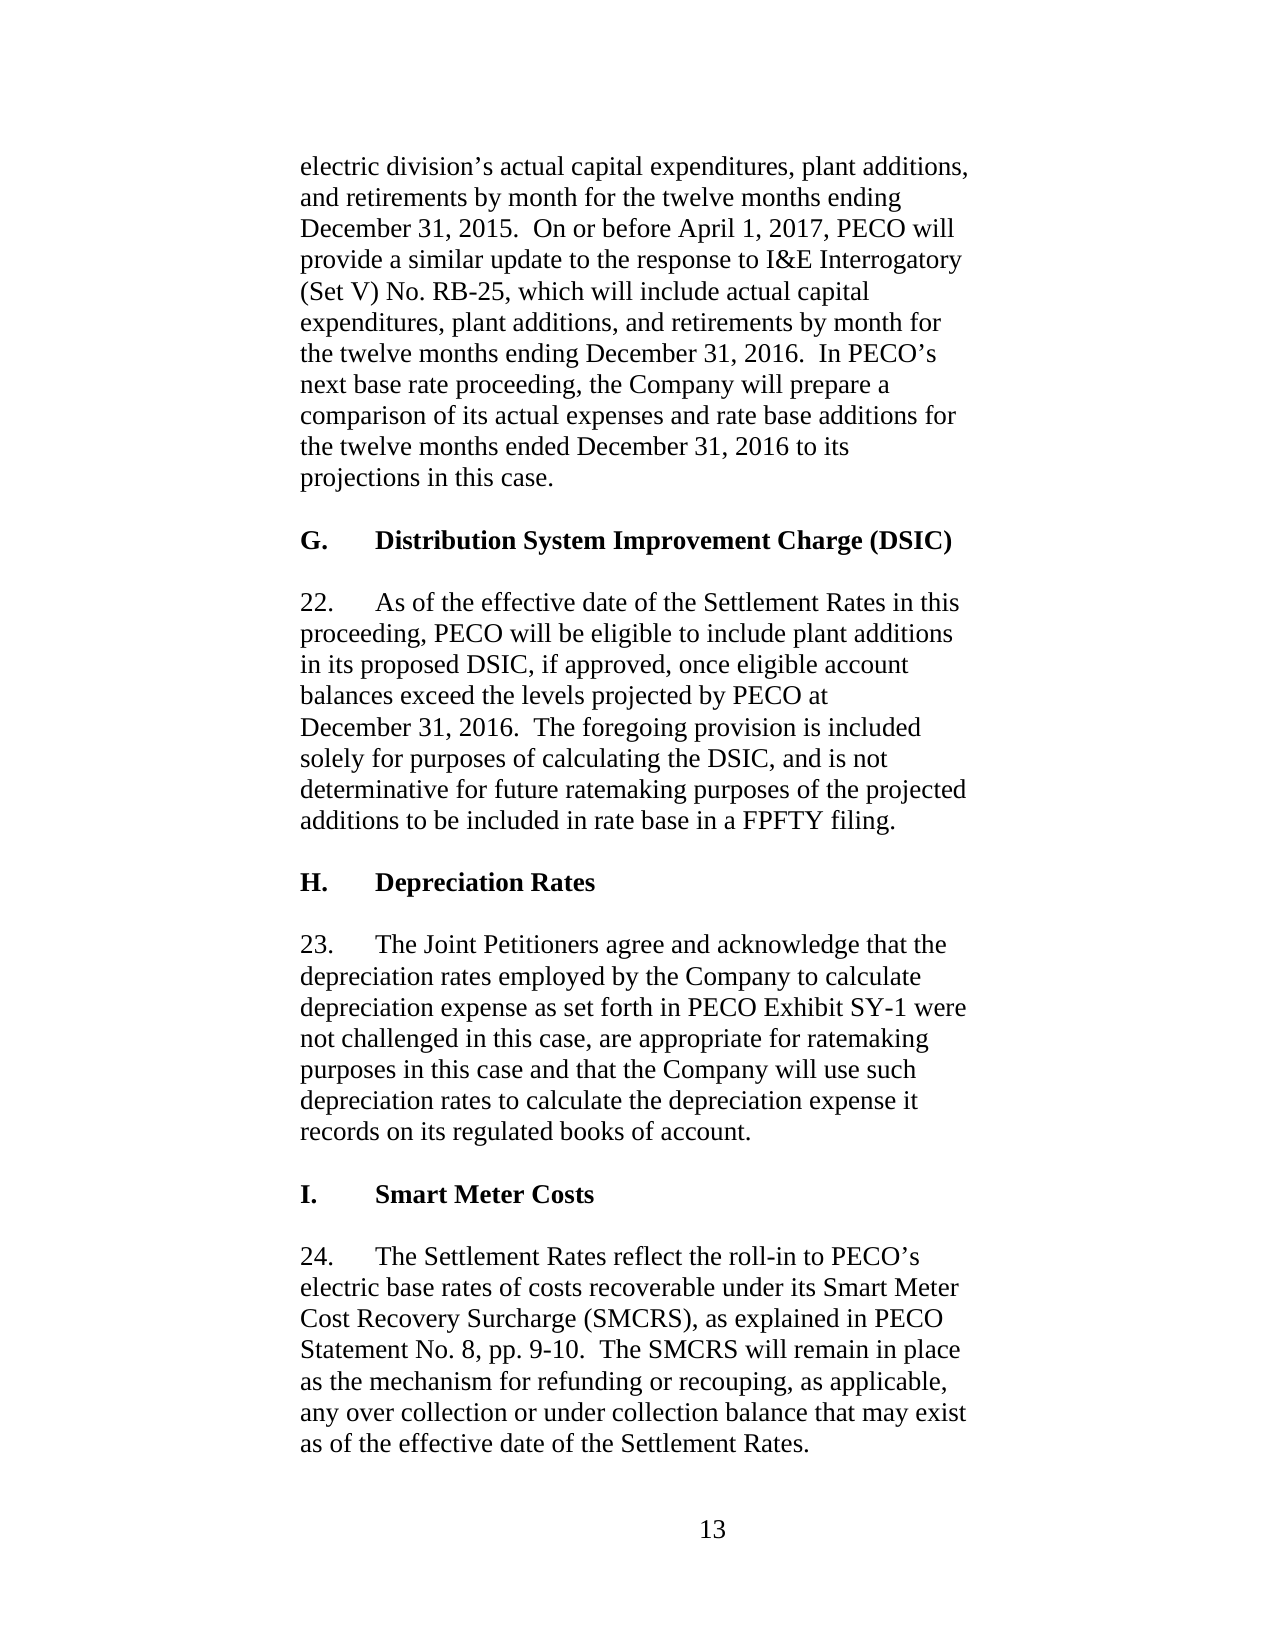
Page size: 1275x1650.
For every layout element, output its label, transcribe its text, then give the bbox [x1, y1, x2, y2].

list The Joint Petitioners agree and acknowledge that the depreciation rates employed by the Company to calculate depreciation expense as set forth in PECO Exhibit SY-1 were not challenged in this case, are appropriate for ratemaking purposes in this case and that the Company will use such depreciation rates to calculate the depreciation expense it records on its regulated books of account. [300, 929, 975, 1147]
list Depreciation Rates [300, 866, 1125, 897]
list As of the effective date of the Settlement Rates in this proceeding, PECO will be eligible to include plant additions in its proposed DSIC, if approved, once eligible account balances exceed the levels projected by PECO at December 31, 2016. The foregoing provision is included solely for purposes of calculating the DSIC, and is not determinative for future ratemaking purposes of the projected additions to be included in rate base in a FPFTY filing. [300, 586, 975, 835]
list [300, 150, 975, 493]
list Smart Meter Costs [300, 1178, 1125, 1209]
list The Settlement Rates reflect the roll-in to PECO’s electric base rates of costs recoverable under its Smart Meter Cost Recovery Surcharge (SMCRS), as explained in PECO Statement No. 8, pp. 9-10. The SMCRS will remain in place as the mechanism for refunding or recouping, as applicable, any over collection or under collection balance that may exist as of the effective date of the Settlement Rates. [300, 1240, 975, 1458]
list Distribution System Improvement Charge (DSIC) [300, 524, 1125, 555]
